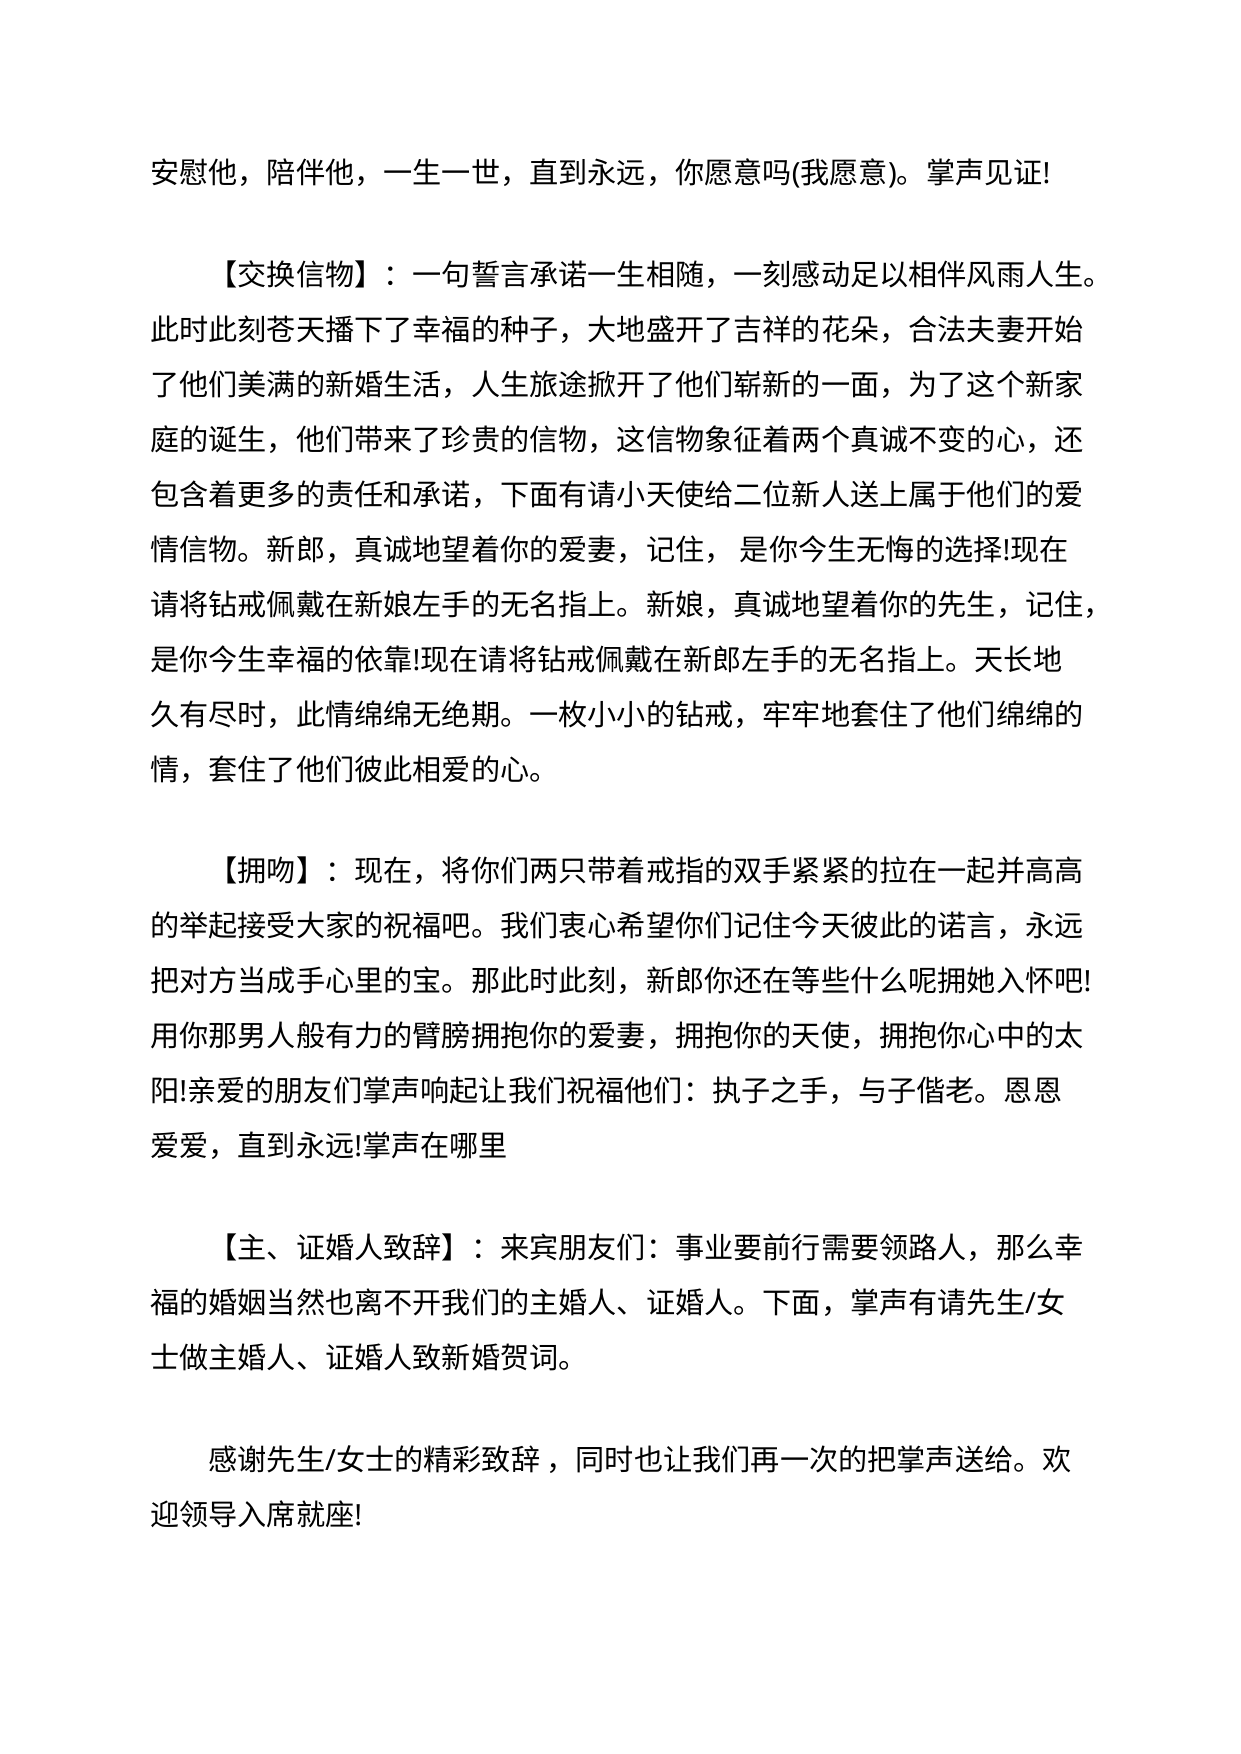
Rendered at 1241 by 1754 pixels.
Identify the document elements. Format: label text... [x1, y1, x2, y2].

text 【拥吻】：现在，将你们两只带着戒指的双手紧紧的拉在一起并高高的举起接受大家的祝福吧。我们衷心希望你们记住今天彼此的诺言，永远把对方当成手心里的宝。那此时此刻，新郎你还在等些什么呢拥她入怀吧!用你那男人般有力的臂膀拥抱你的爱妻，拥抱你的天使，拥抱你心中的太阳!亲爱的朋友们掌声响起让我们祝福他们：执子之手，与子偕老。恩恩爱爱，直到永远!掌声在哪里 [150, 848, 1090, 1165]
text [150, 150, 1090, 192]
text 【主、证婚人致辞】：来宾朋友们：事业要前行需要领路人，那么幸福的婚姻当然也离不开我们的主婚人、证婚人。下面，掌声有请先生/女士做主婚人、证婚人致新婚贺词。 [150, 1225, 1090, 1377]
text 感谢先生/女士的精彩致辞 ，同时也让我们再一次的把掌声送给。欢迎领导入席就座! [150, 1436, 1090, 1534]
text 【交换信物】：一句誓言承诺一生相随，一刻感动足以相伴风雨人生。此时此刻苍天播下了幸福的种子，大地盛开了吉祥的花朵，合法夫妻开始了他们美满的新婚生活，人生旅途掀开了他们崭新的一面，为了这个新家庭的诞生，他们带来了珍贵的信物，这信物象征着两个真诚不变的心，还包含着更多的责任和承诺，下面有请小天使给二位新人送上属于他们的爱情信物。新郎，真诚地望着你的爱妻，记住， 是你今生无悔的选择!现在请将钻戒佩戴在新娘左手的无名指上。新娘，真诚地望着你的先生，记住，是你今生幸福的依靠!现在请将钻戒佩戴在新郎左手的无名指上。天长地久有尽时，此情绵绵无绝期。一枚小小的钻戒，牢牢地套住了他们绵绵的情，套住了他们彼此相爱的心。 [150, 252, 1090, 788]
